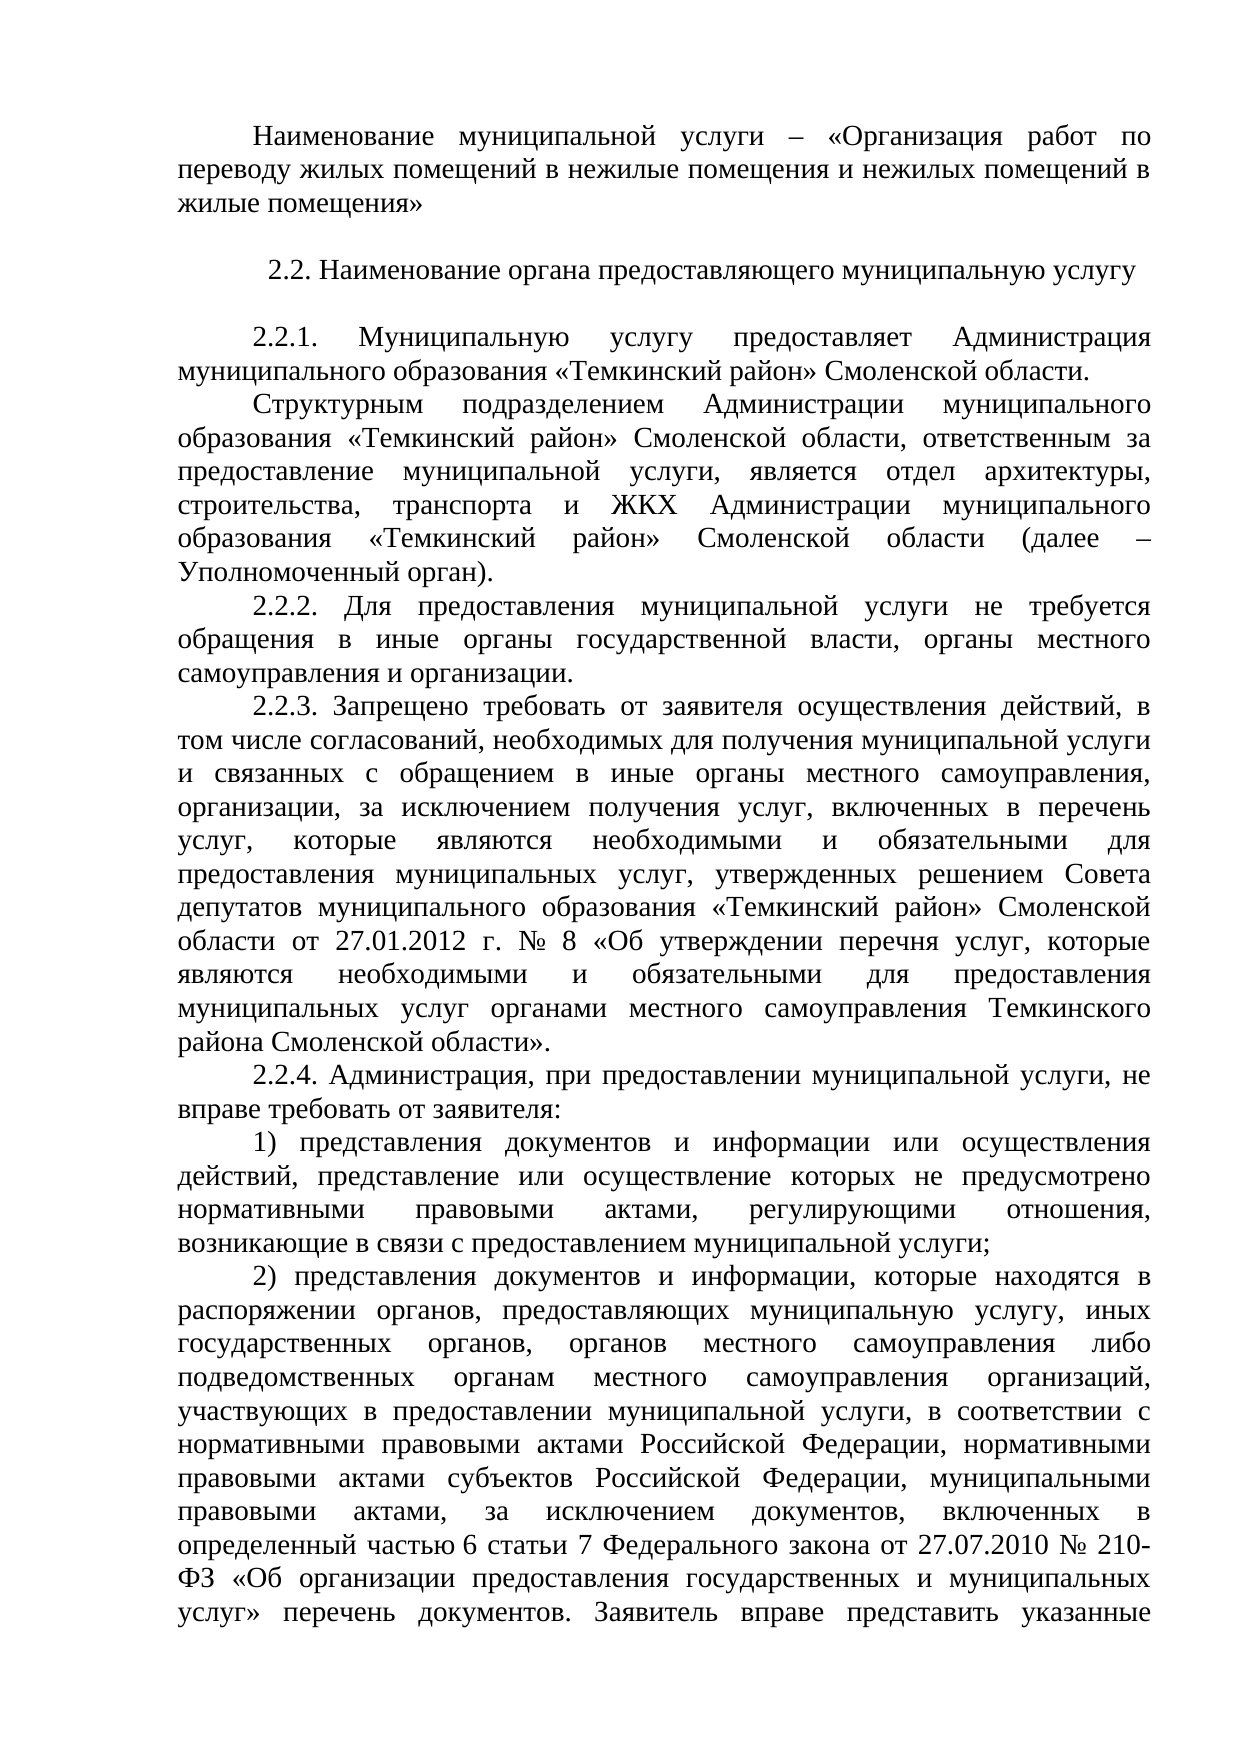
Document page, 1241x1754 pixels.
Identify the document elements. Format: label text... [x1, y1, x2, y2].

text 2.2. Наименование органа предоставляющего муниципальную услугу [177, 252, 1152, 286]
text 2.2.2. Для предоставления муниципальной услуги не требуется обращения в иные органы государственной власти, органы местного самоуправления и организации. [177, 588, 1152, 688]
text Структурным подразделением Администрации муниципального образования «Темкинский район» Смоленской области, ответственным за предоставление муниципальной услуги, является отдел архитектуры, строительства, транспорта и ЖКХ Администрации муниципального образования «Темкинский район» Смоленской области (далее – Уполномоченный орган). [177, 386, 1152, 588]
text Наименование муниципальной услуги – «Организация работ по переводу жилых помещений в нежилые помещения и нежилых помещений в жилые помещения» [177, 118, 1152, 219]
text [177, 1258, 1152, 1627]
text 2.2.1. Муниципальную услугу предоставляет Администрация муниципального образования «Темкинский район» Смоленской области. [177, 319, 1152, 386]
text 2.2.4. Администрация, при предоставлении муниципальной услуги, не вправе требовать от заявителя: [177, 1057, 1152, 1124]
text 1) представления документов и информации или осуществления действий, представление или осуществление которых не предусмотрено нормативными правовыми актами, регулирующими отношения, возникающие в связи с предоставлением муниципальной услуги; [177, 1124, 1152, 1258]
text 2.2.3. Запрещено требовать от заявителя осуществления действий, в том числе согласований, необходимых для получения муниципальной услуги и связанных с обращением в иные органы местного самоуправления, организации, за исключением получения услуг, включенных в перечень услуг, которые являются необходимыми и обязательными для предоставления муниципальных услуг, утвержденных решением Совета депутатов муниципального образования «Темкинский район» Смоленской области от 27.01.2012 г. № 8 «Об утверждении перечня услуг, которые являются необходимыми и обязательными для предоставления муниципальных услуг органами местного самоуправления Темкинского района Смоленской области». [177, 688, 1152, 1057]
